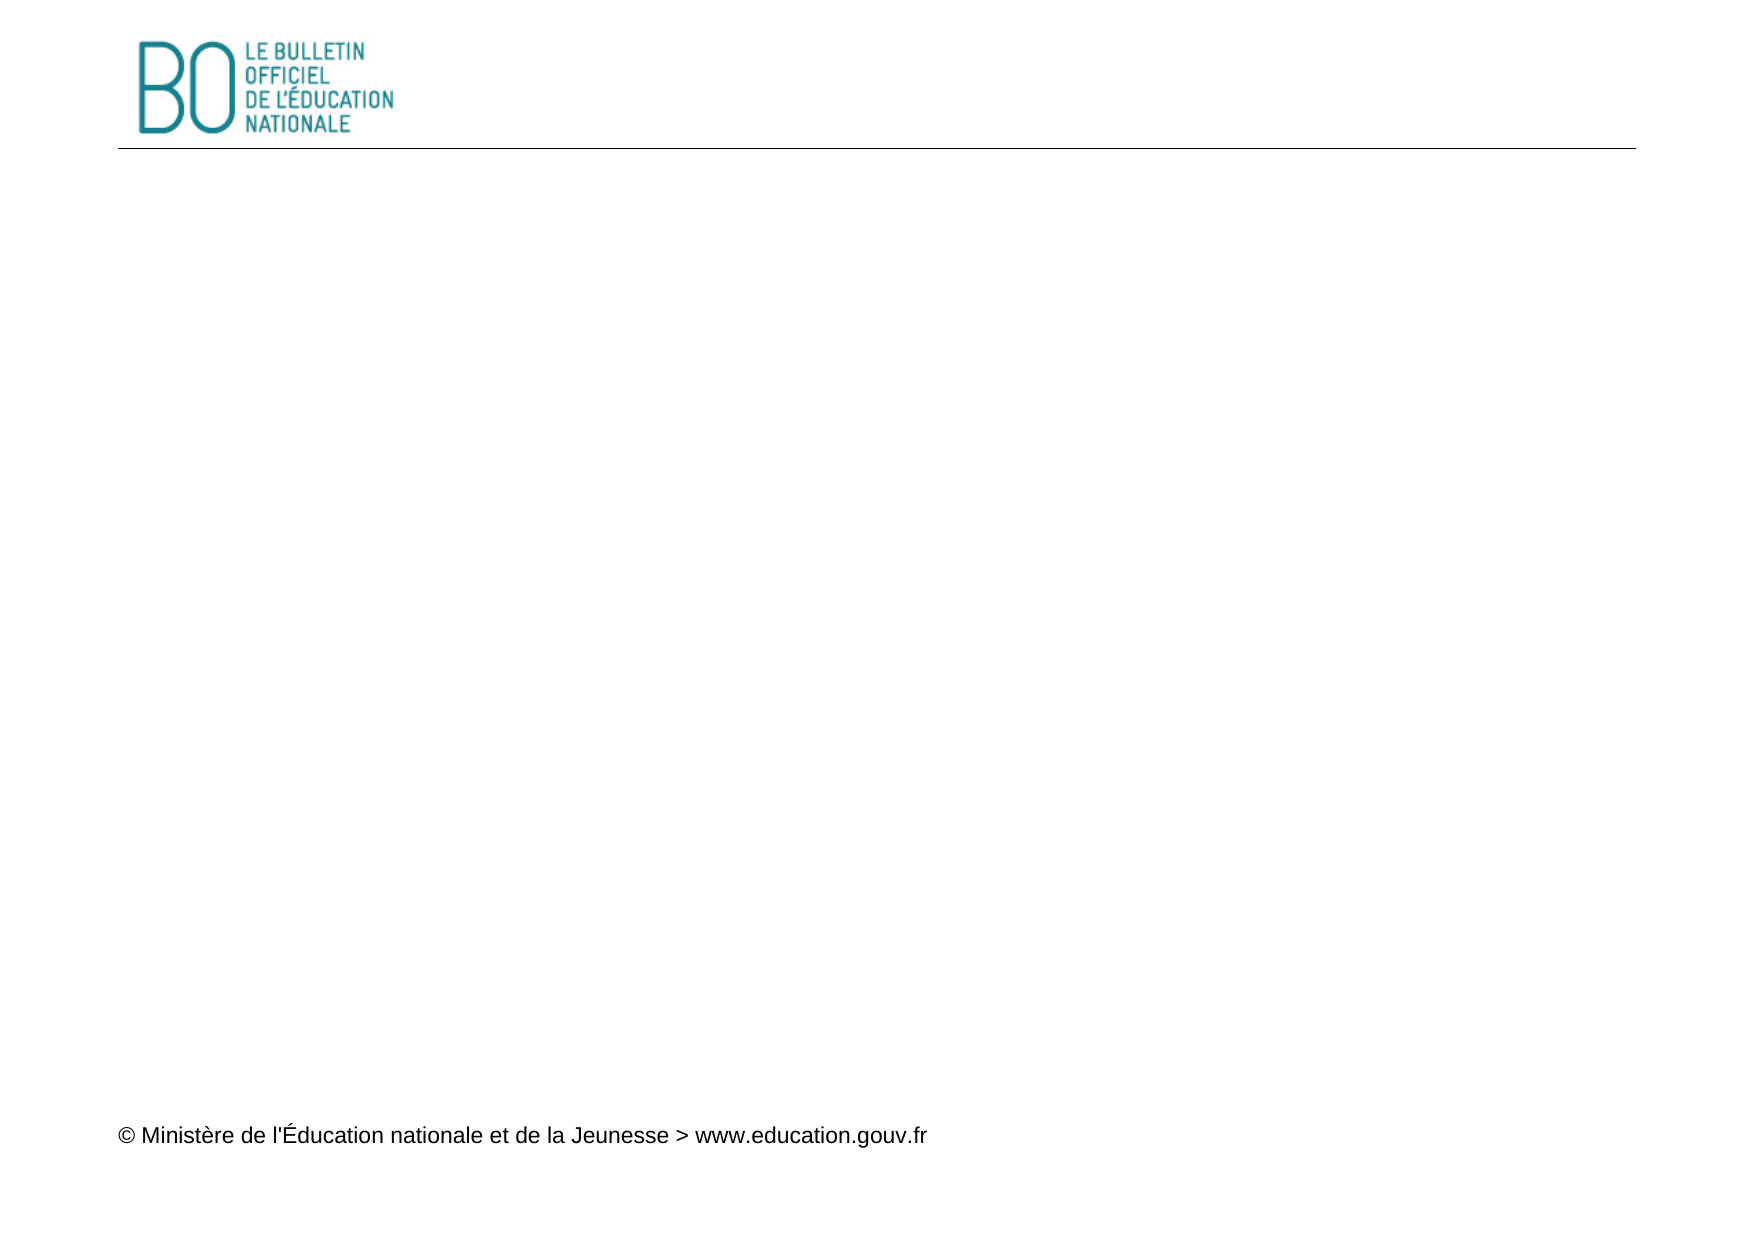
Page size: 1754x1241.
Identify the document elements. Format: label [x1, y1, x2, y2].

picture [137, 20, 407, 146]
